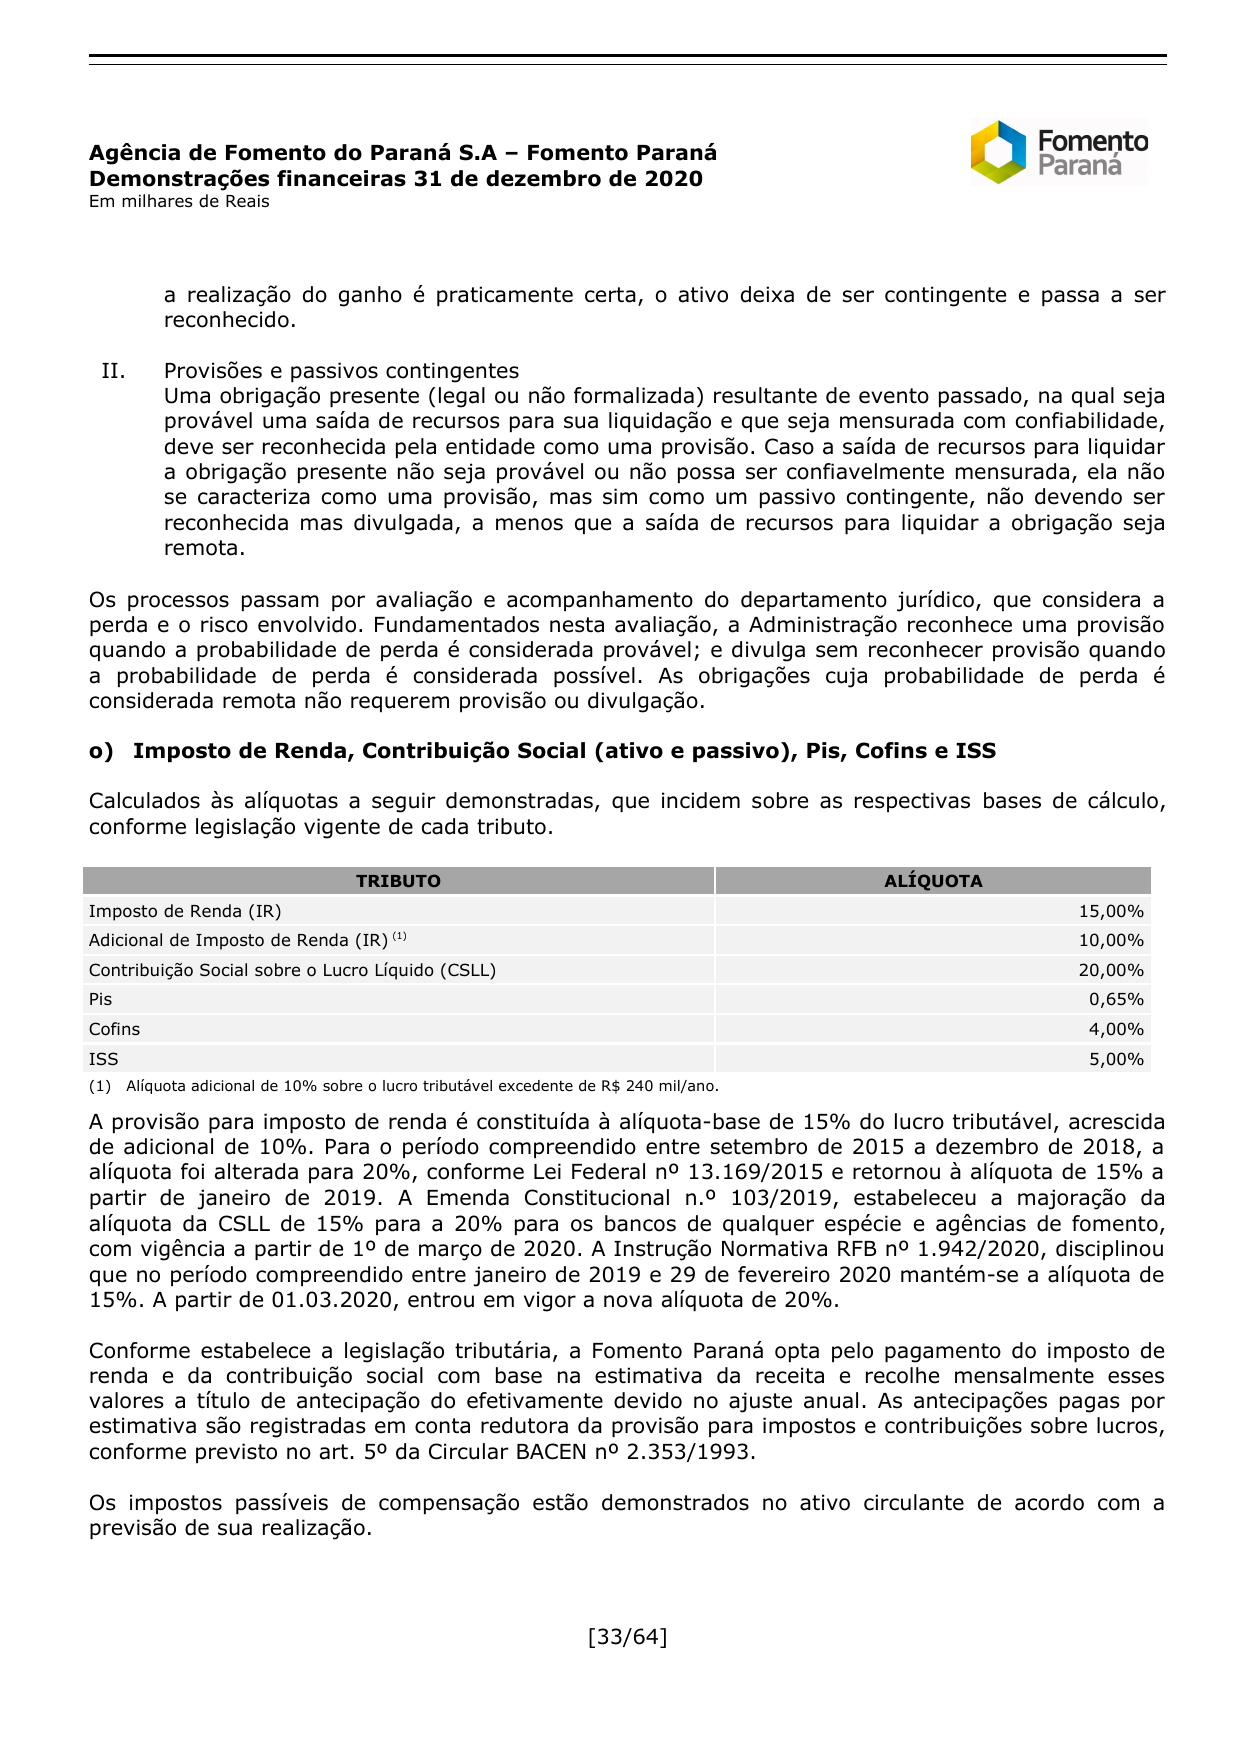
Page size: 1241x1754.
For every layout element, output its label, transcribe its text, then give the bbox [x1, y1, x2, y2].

picture [971, 118, 1149, 186]
table_cell ISS [83, 1045, 714, 1072]
table_cell 4,00% [716, 1015, 1151, 1042]
text Conforme estabelece a legislação tributária, a Fomento Paraná opta pelo pagamento do imposto de renda e da contribuição social com base na estimativa da receita e recolhe mensalmente esses valores a título de antecipação do efetivamente devido no ajuste anual. As antecipações pagas por estimativa são registradas em conta redutora da provisão para impostos e contribuições sobre lucros, conforme previsto no art. 5º da Circular BACEN nº 2.353/1993. [89, 1337, 1167, 1464]
list A provisão para imposto de renda é constituída à alíquota-base de 15% do lucro tributável, acrescida de adicional de 10%. Para o período compreendido entre setembro de 2015 a dezembro de 2018, a alíquota foi alterada para 20%, conforme Lei Federal nº 13.169/2015 e retornou à alíquota de 15% a partir de janeiro de 2019. A Emenda Constitucional n.º 103/2019, estabeleceu a majoração da alíquota da CSLL de 15% para a 20% para os bancos de qualquer espécie e agências de fomento, com vigência a partir de 1º de março de 2020. A Instrução Normativa RFB nº 1.942/2020, disciplinou que no período compreendido entre janeiro de 2019 e 29 de fevereiro 2020 mantém-se a alíquota de 15%. A partir de 01.03.2020, entrou em vigor a nova alíquota de 20%. [89, 1108, 1167, 1312]
list Os impostos passíveis de compensação estão demonstrados no ativo circulante de acordo com a previsão de sua realização. [89, 1489, 1167, 1539]
list Os processos passam por avaliação e acompanhamento do departamento jurídico, que considera a perda e o risco envolvido. Fundamentados nesta avaliação, a Administração reconhece uma provisão quando a probabilidade de perda é considerada provável; e divulga sem reconhecer provisão quando a probabilidade de perda é considerada possível. As obrigações cuja probabilidade de perda é considerada remota não requerem provisão ou divulgação. [89, 586, 1167, 713]
table_cell 20,00% [716, 956, 1151, 983]
text Calculados às alíquotas a seguir demonstradas, que incidem sobre as respectivas bases de cálculo, conforme legislação vigente de cada tributo. [89, 788, 1167, 839]
list Provisões e passivos contingentes [126, 357, 1167, 383]
table_cell Adicional de Imposto de Renda (IR) (1) [83, 926, 714, 954]
table_cell Pis [83, 985, 714, 1013]
table_cell Cofins [83, 1015, 714, 1042]
list Uma obrigação presente (legal ou não formalizada) resultante de evento passado, na qual seja provável uma saída de recursos para sua liquidação e que seja mensurada com confiabilidade, deve ser reconhecida pela entidade como uma provisão. Caso a saída de recursos para liquidar a obrigação presente não seja provável ou não possa ser confiavelmente mensurada, ela não se caracteriza como uma provisão, mas sim como um passivo contingente, não devendo ser reconhecida mas divulgada, a menos que a saída de recursos para liquidar a obrigação seja remota. [164, 383, 1167, 586]
table_cell Contribuição Social sobre o Lucro Líquido (CSLL) [83, 956, 714, 983]
table_cell Imposto de Renda (IR) [83, 897, 714, 924]
table_cell 5,00% [716, 1045, 1151, 1072]
table_header ALÍQUOTA [716, 867, 1151, 894]
list Alíquota adicional de 10% sobre o lucro tributável excedente de R$ 240 mil/ano. [89, 1074, 1167, 1096]
table_cell 10,00% [716, 926, 1151, 954]
table_cell 15,00% [716, 897, 1151, 924]
table_cell 0,65% [716, 985, 1151, 1013]
table_header TRIBUTO [83, 867, 714, 894]
list Imposto de Renda, Contribuição Social (ativo e passivo), Pis, Cofins e ISS [89, 738, 1167, 763]
